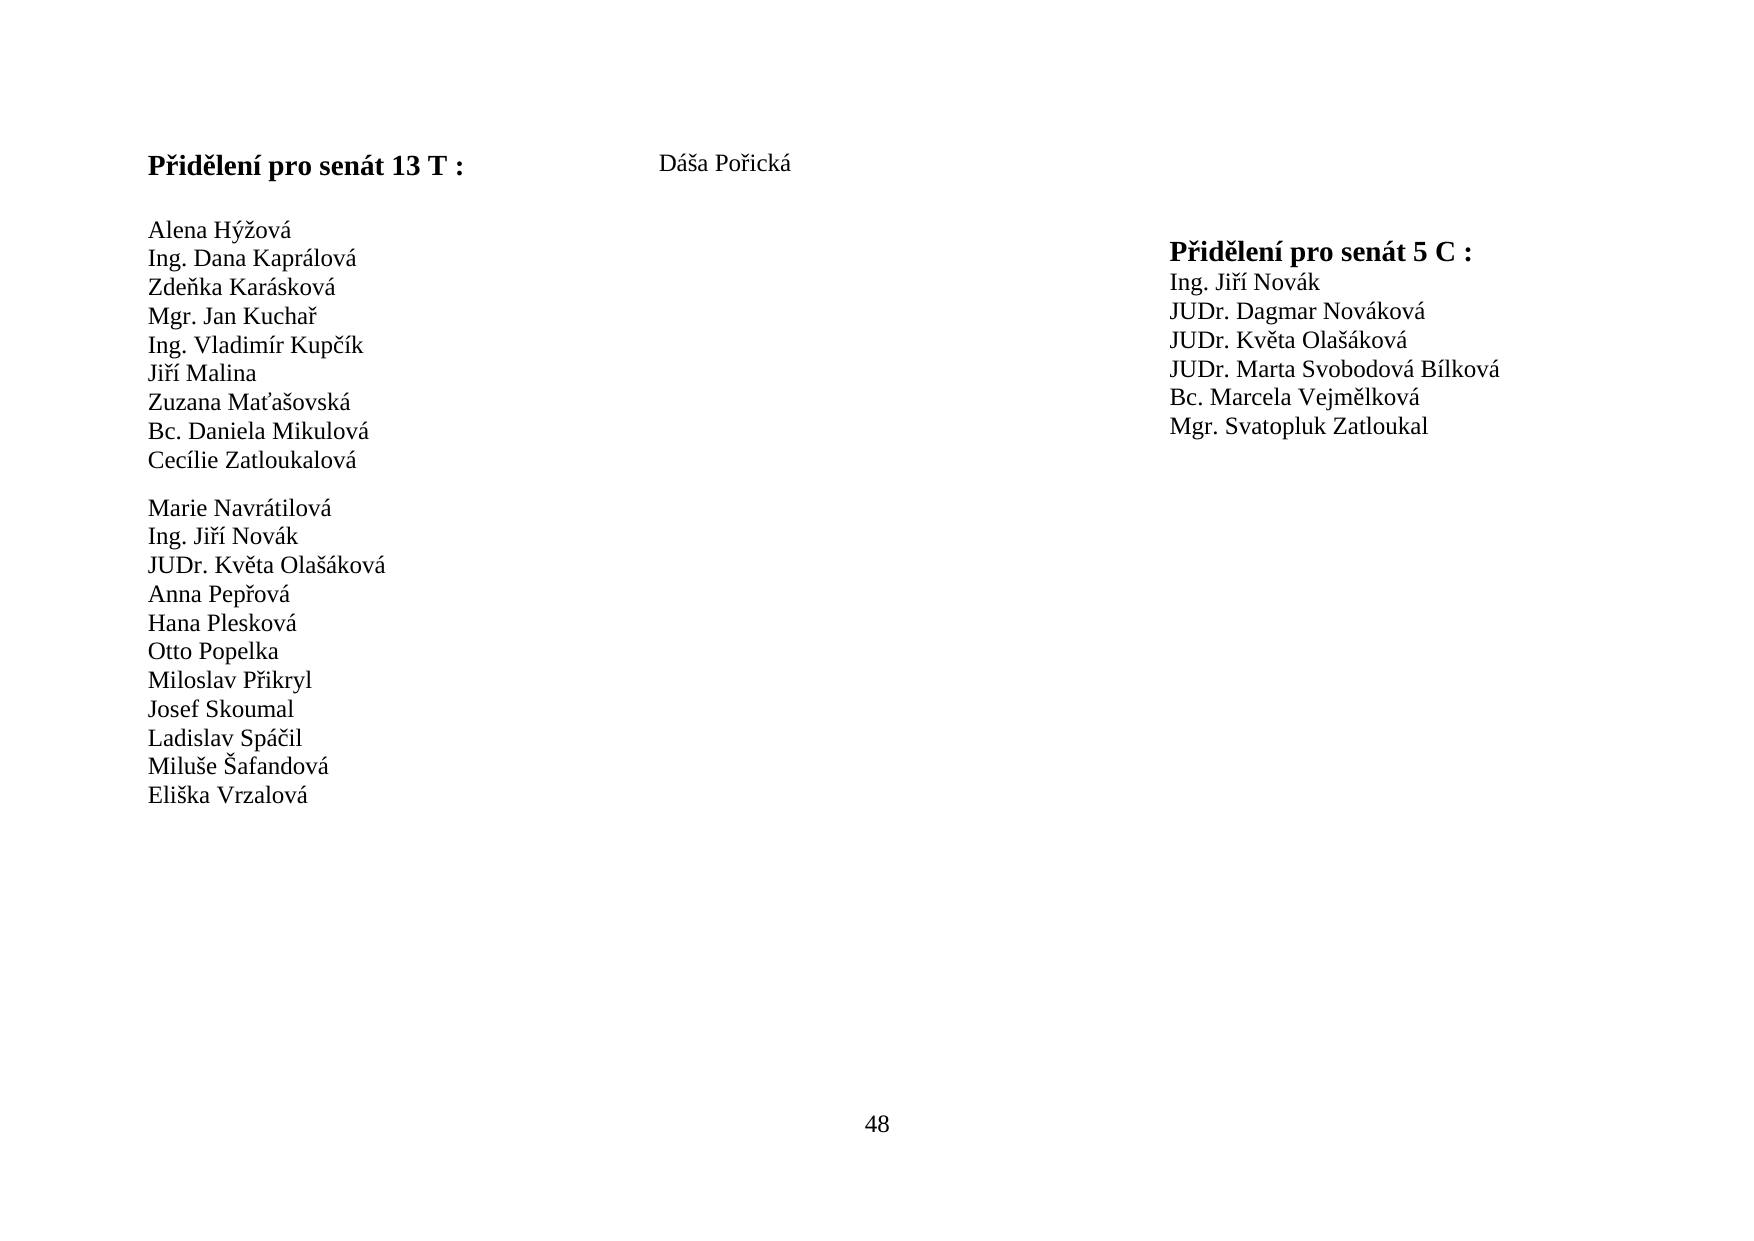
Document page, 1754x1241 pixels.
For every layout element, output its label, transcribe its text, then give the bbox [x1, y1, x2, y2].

text Mgr. Jan Kuchař [148, 301, 585, 330]
text Miloslav Přikryl [148, 665, 1606, 694]
text Josef Skoumal [148, 694, 1606, 723]
text JUDr. Dagmar Nováková [1169, 296, 1606, 325]
text Jiří Malina [148, 358, 585, 387]
text Bc. Daniela Mikulová [148, 416, 585, 445]
text Miluše Šafandová [148, 751, 1606, 780]
text Dáša Pořická [658, 148, 1096, 176]
text Hana Plesková [148, 608, 1606, 636]
text Přidělení pro senát 13 T : [148, 148, 585, 181]
text JUDr. Květa Olašáková [1169, 325, 1606, 354]
text JUDr. Květa Olašáková [148, 550, 1606, 579]
text JUDr. Marta Svobodová Bílková [1169, 354, 1606, 382]
text Bc. Marcela Vejmělková [1169, 382, 1606, 411]
text Cecílie Zatloukalová [148, 445, 585, 473]
text Otto Popelka [148, 636, 1606, 665]
text Ing. Jiří Novák [148, 521, 1606, 550]
text Marie Navrátilová [148, 493, 1606, 521]
text Přidělení pro senát 5 C : [1169, 234, 1606, 267]
text Zuzana Maťašovská [148, 387, 585, 416]
text Mgr. Svatopluk Zatloukal [1169, 411, 1606, 440]
text Ing. Dana Kaprálová [148, 243, 585, 272]
text Ing. Jiří Novák [1169, 267, 1606, 296]
text Ladislav Spáčil [148, 723, 1606, 751]
text Ing. Vladimír Kupčík [148, 330, 585, 358]
text Alena Hýžová [148, 215, 585, 243]
text Eliška Vrzalová [148, 780, 1606, 809]
text Anna Pepřová [148, 579, 1606, 608]
text Zdeňka Karásková [148, 272, 585, 301]
